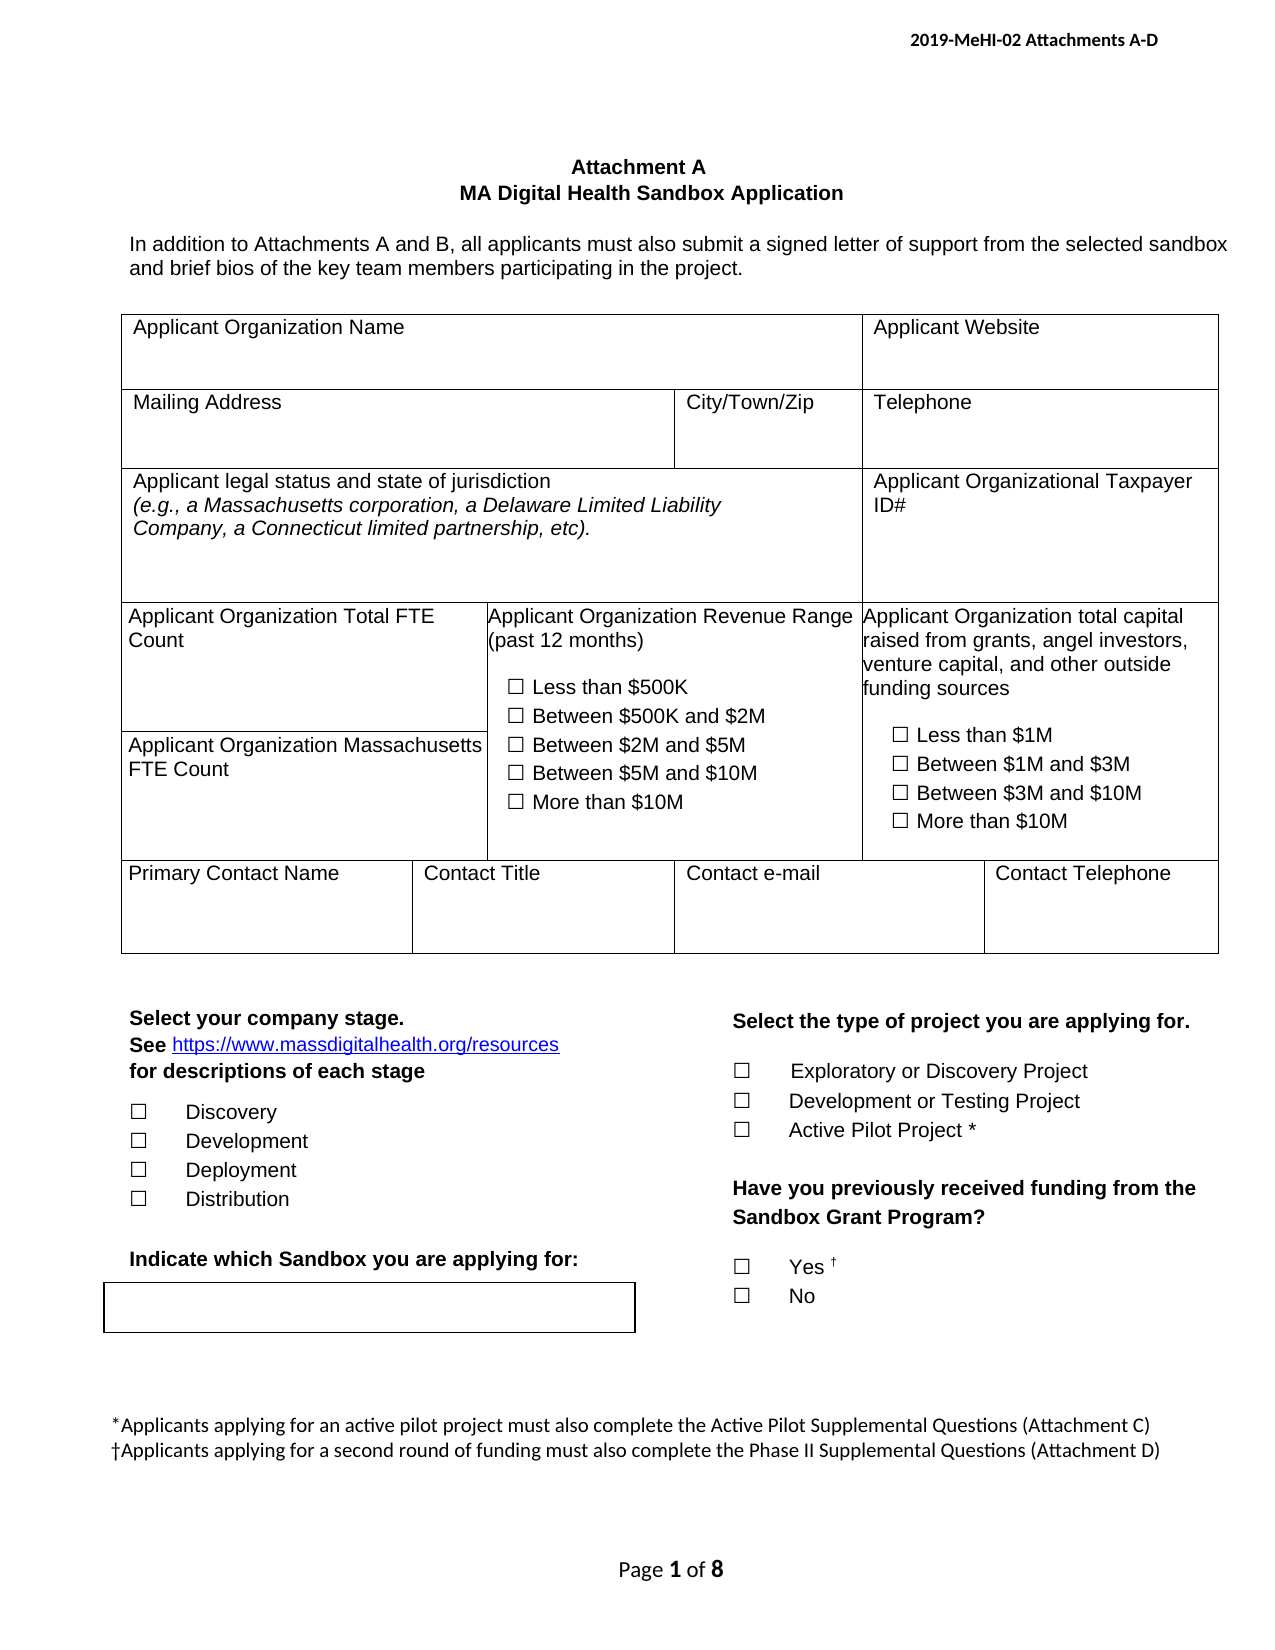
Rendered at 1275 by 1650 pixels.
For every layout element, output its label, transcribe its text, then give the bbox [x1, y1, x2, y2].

table_cell Contact Telephone [985, 861, 1218, 953]
text Indicate which Sandbox you are applying for: [129, 1242, 656, 1271]
table_cell Telephone [863, 390, 1218, 468]
text Development [129, 1125, 656, 1154]
text Select your company stage. [129, 1006, 658, 1029]
text Deployment [129, 1154, 656, 1183]
text See https://www.massdigitalhealth.org/resources [129, 1033, 658, 1056]
table_cell Applicant Organization Total FTE Count [122, 603, 487, 731]
table_cell Applicant Organization total capital raised from grants, angel investors, venture capital, and other outside funding sources ☐ Less than $1M ☐ Between $1M and $3M ☐ Between $3M and $10M ☐ More than $10M [863, 603, 1218, 860]
text Distribution [129, 1183, 656, 1212]
table_cell Primary Contact Name [122, 861, 412, 953]
text Attachment A [566, 154, 711, 178]
text Active Pilot Project * [723, 1114, 1231, 1143]
text MA Digital Health Sandbox Application [459, 181, 1233, 204]
table_cell Applicant legal status and state of jurisdiction (e.g., a Massachusetts corporation, a Delaware Limited Liability Company, a Connecticut limited partnership, etc). [122, 469, 862, 602]
text for descriptions of each stage [129, 1060, 658, 1083]
table_cell Contact e-mail [675, 861, 984, 953]
text Have you previously received funding from the Sandbox Grant Program? [732, 1172, 1231, 1231]
text Yes † [723, 1251, 1231, 1281]
table_cell Applicant Organization Massachusetts FTE Count [122, 732, 487, 860]
table_cell Contact Title [413, 861, 674, 953]
table_cell Applicant Organizational Taxpayer ID# [863, 469, 1218, 602]
text Development or Testing Project [723, 1085, 1231, 1114]
table_cell Applicant Organization Revenue Range (past 12 months) ☐ Less than $500K ☐ Between $500K and $2M ☐ Between $2M and $5M ☐ Between $5M and $10M ☐ More than $10M [488, 603, 862, 860]
text †Applicants applying for a second round of funding must also complete the Phase II Supplemental Questions (Attachment D) [110, 1437, 1231, 1463]
table_header Applicant Organization Name [122, 315, 862, 388]
text Select the type of project you are applying for. [732, 1006, 1231, 1035]
text Discovery [129, 1096, 656, 1125]
table_cell Mailing Address [122, 390, 674, 468]
text No [723, 1281, 1231, 1310]
table_cell City/Town/Zip [675, 390, 862, 468]
table_header Applicant Website [863, 315, 1218, 388]
text Exploratory or Discovery Project [723, 1056, 1231, 1085]
text *Applicants applying for an active pilot project must also complete the Active Pilot Supplemental Questions (Attachment C) [110, 1412, 1231, 1437]
text In addition to Attachments A and B, all applicants must also submit a signed letter of support from the selected sandbox and brief bios of the key team members participating in the project. [129, 233, 1233, 280]
